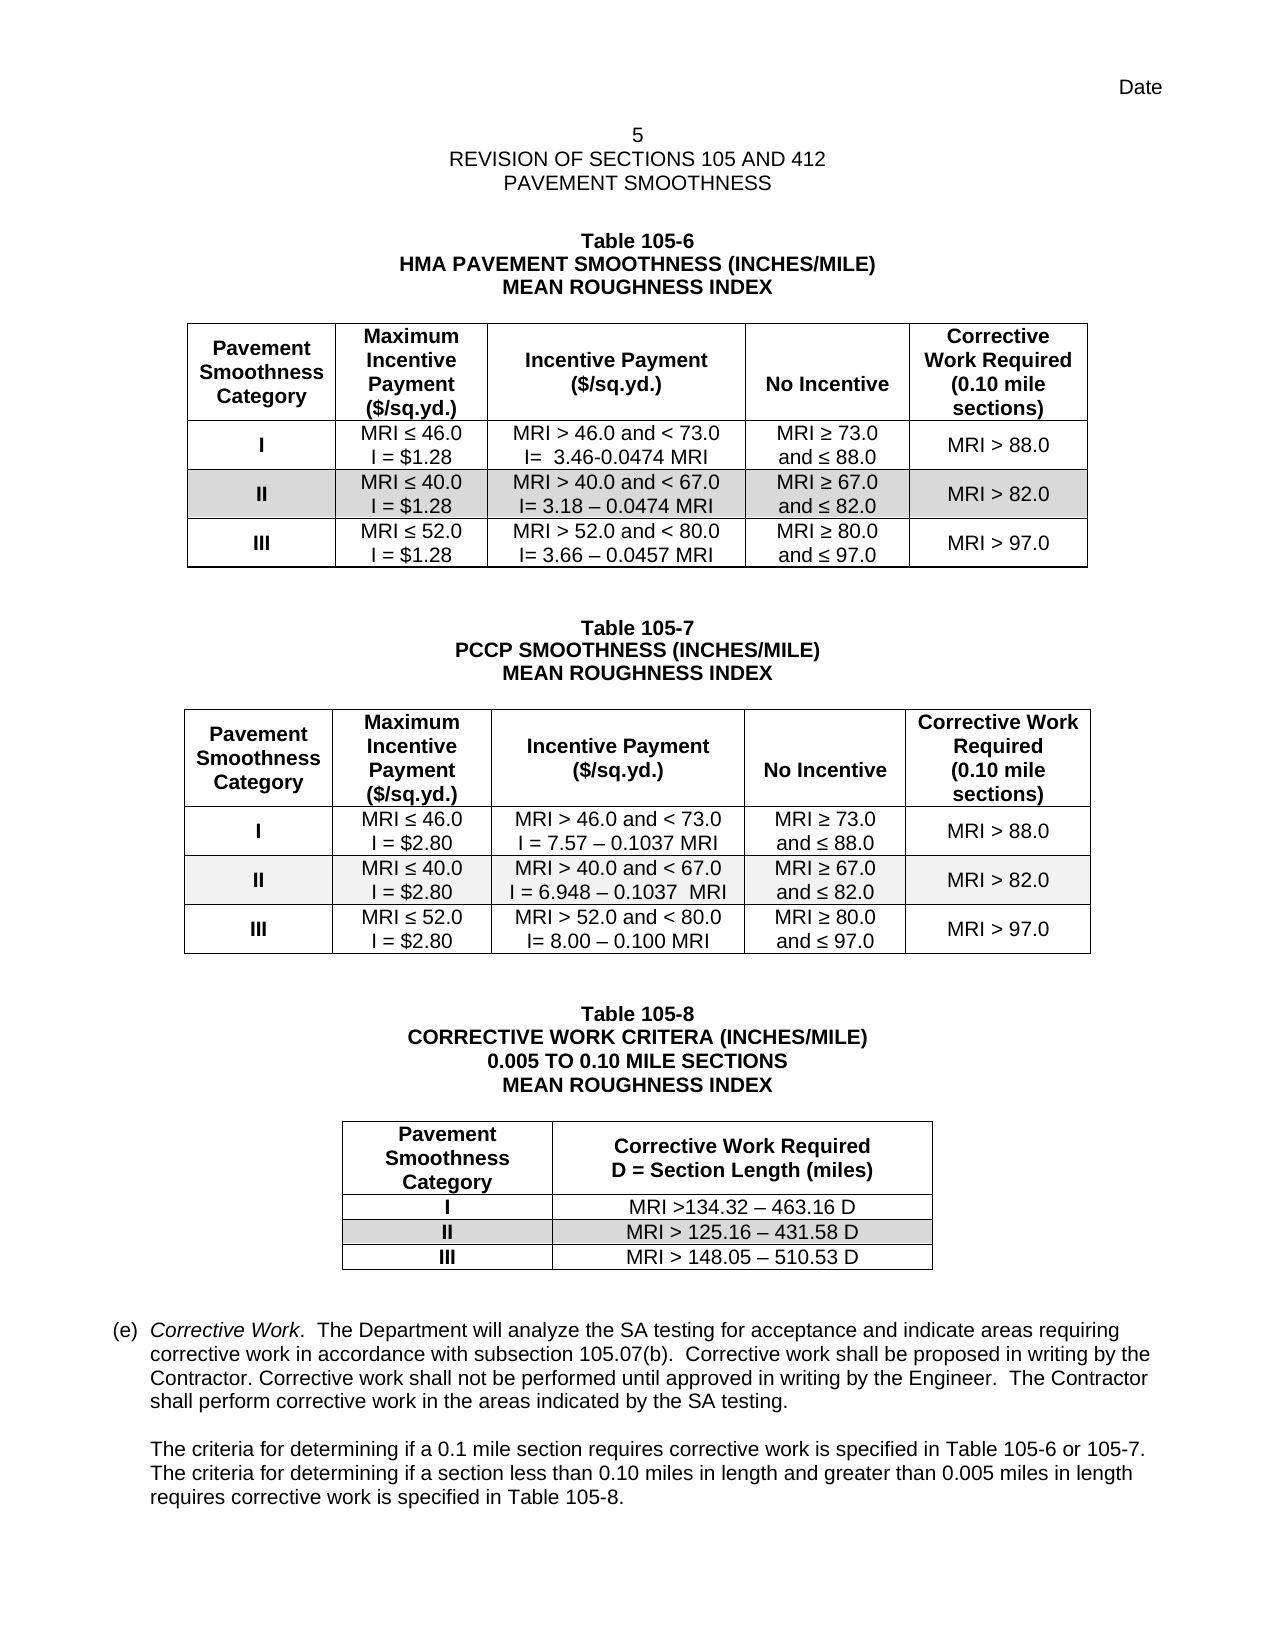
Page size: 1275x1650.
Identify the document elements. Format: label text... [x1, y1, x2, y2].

table_header Maximum Incentive Payment ($/sq.yd.) [336, 324, 487, 419]
table_cell MRI ≥ 73.0 and ≤ 88.0 [745, 807, 905, 855]
table_cell MRI > 52.0 and < 80.0 I= 3.66 – 0.0457 MRI [488, 519, 745, 566]
text MEAN ROUGHNESS INDEX [103, 662, 1162, 685]
text The criteria for determining if a 0.1 mile section requires corrective work is specified in Table 105-6 or 105-7. The criteria for determining if a section less than 0.10 miles in length and greater than 0.005 miles in length requires corrective work is specified in Table 105-8. [150, 1437, 1162, 1509]
table_cell II [343, 1220, 552, 1243]
text 0.005 TO 0.10 MILE SECTIONS [112, 1049, 1162, 1073]
table_header Corrective Work Required (0.10 mile sections) [910, 324, 1087, 419]
text Table 105-8 [112, 1002, 1162, 1026]
table_header Incentive Payment ($/sq.yd.) [492, 710, 744, 806]
subtitle PCCP SMOOTHNESS (INCHES/MILE) [103, 639, 1162, 662]
text (e) Corrective Work. The Department will analyze the SA testing for acceptance and indicate areas requiring corrective work in accordance with subsection 105.07(b). Corrective work shall be proposed in writing by the Contractor. Corrective work shall not be performed until approved in writing by the Engineer. The Contractor shall perform corrective work in the areas indicated by the SA testing. [112, 1317, 1162, 1413]
table_header No Incentive [745, 710, 905, 806]
table_header Corrective Work Required D = Section Length (miles) [553, 1122, 932, 1193]
text MEAN ROUGHNESS INDEX [112, 1073, 1162, 1097]
table_cell MRI > 52.0 and < 80.0 I= 8.00 – 0.100 MRI [492, 905, 744, 953]
table_cell I [343, 1195, 552, 1218]
table_header Pavement Smoothness Category [188, 324, 335, 419]
table_cell MRI ≤ 46.0 I = $1.28 [336, 421, 487, 468]
table_header Maximum Incentive Payment ($/sq.yd.) [333, 710, 491, 806]
table_cell III [343, 1245, 552, 1268]
table_cell MRI >134.32 – 463.16 D [553, 1195, 932, 1218]
table_cell MRI ≤ 46.0 I = $2.80 [333, 807, 491, 855]
table_cell I [185, 807, 332, 855]
table_header Corrective Work Required (0.10 mile sections) [906, 710, 1090, 806]
table_cell MRI > 46.0 and < 73.0 I= 3.46-0.0474 MRI [488, 421, 745, 468]
table_cell MRI > 40.0 and < 67.0 I = 6.948 – 0.1037 MRI [492, 856, 744, 904]
table_cell MRI > 40.0 and < 67.0 I= 3.18 – 0.0474 MRI [488, 470, 745, 517]
table_cell MRI > 82.0 [910, 470, 1087, 517]
table_cell MRI ≤ 52.0 I = $1.28 [336, 519, 487, 566]
subtitle HMA PAVEMENT SMOOTHNESS (INCHES/MILE) [103, 253, 1162, 276]
table_cell MRI ≤ 40.0 I = $1.28 [336, 470, 487, 517]
table_cell MRI ≥ 67.0 and ≤ 82.0 [745, 856, 905, 904]
table_cell I [188, 421, 335, 468]
table_cell MRI ≥ 67.0 and ≤ 82.0 [746, 470, 909, 517]
table_cell MRI > 46.0 and < 73.0 I = 7.57 – 0.1037 MRI [492, 807, 744, 855]
subtitle CORRECTIVE WORK CRITERA (INCHES/MILE) [103, 1026, 1162, 1049]
table_cell MRI > 82.0 [906, 856, 1090, 904]
table_cell MRI ≥ 80.0 and ≤ 97.0 [745, 905, 905, 953]
text MEAN ROUGHNESS INDEX [103, 276, 1162, 299]
table_cell MRI > 148.05 – 510.53 D [553, 1245, 932, 1268]
table_cell MRI > 88.0 [906, 807, 1090, 855]
table_cell II [188, 470, 335, 517]
table_cell II [185, 856, 332, 904]
table_cell MRI ≥ 80.0 and ≤ 97.0 [746, 519, 909, 566]
table_cell III [185, 905, 332, 953]
table_cell MRI ≤ 52.0 I = $2.80 [333, 905, 491, 953]
table_cell MRI > 97.0 [910, 519, 1087, 566]
text Table 105-7 [112, 615, 1162, 639]
table_cell MRI > 125.16 – 431.58 D [553, 1220, 932, 1243]
table_header Pavement Smoothness Category [185, 710, 332, 806]
table_cell MRI ≥ 73.0 and ≤ 88.0 [746, 421, 909, 468]
table_cell MRI ≤ 40.0 I = $2.80 [333, 856, 491, 904]
table_cell MRI > 97.0 [906, 905, 1090, 953]
table_header Pavement Smoothness Category [343, 1122, 552, 1193]
table_cell MRI > 88.0 [910, 421, 1087, 468]
table_cell III [188, 519, 335, 566]
table_header No Incentive [746, 324, 909, 419]
text Table 105-6 [112, 229, 1162, 253]
table_header Incentive Payment ($/sq.yd.) [488, 324, 745, 419]
